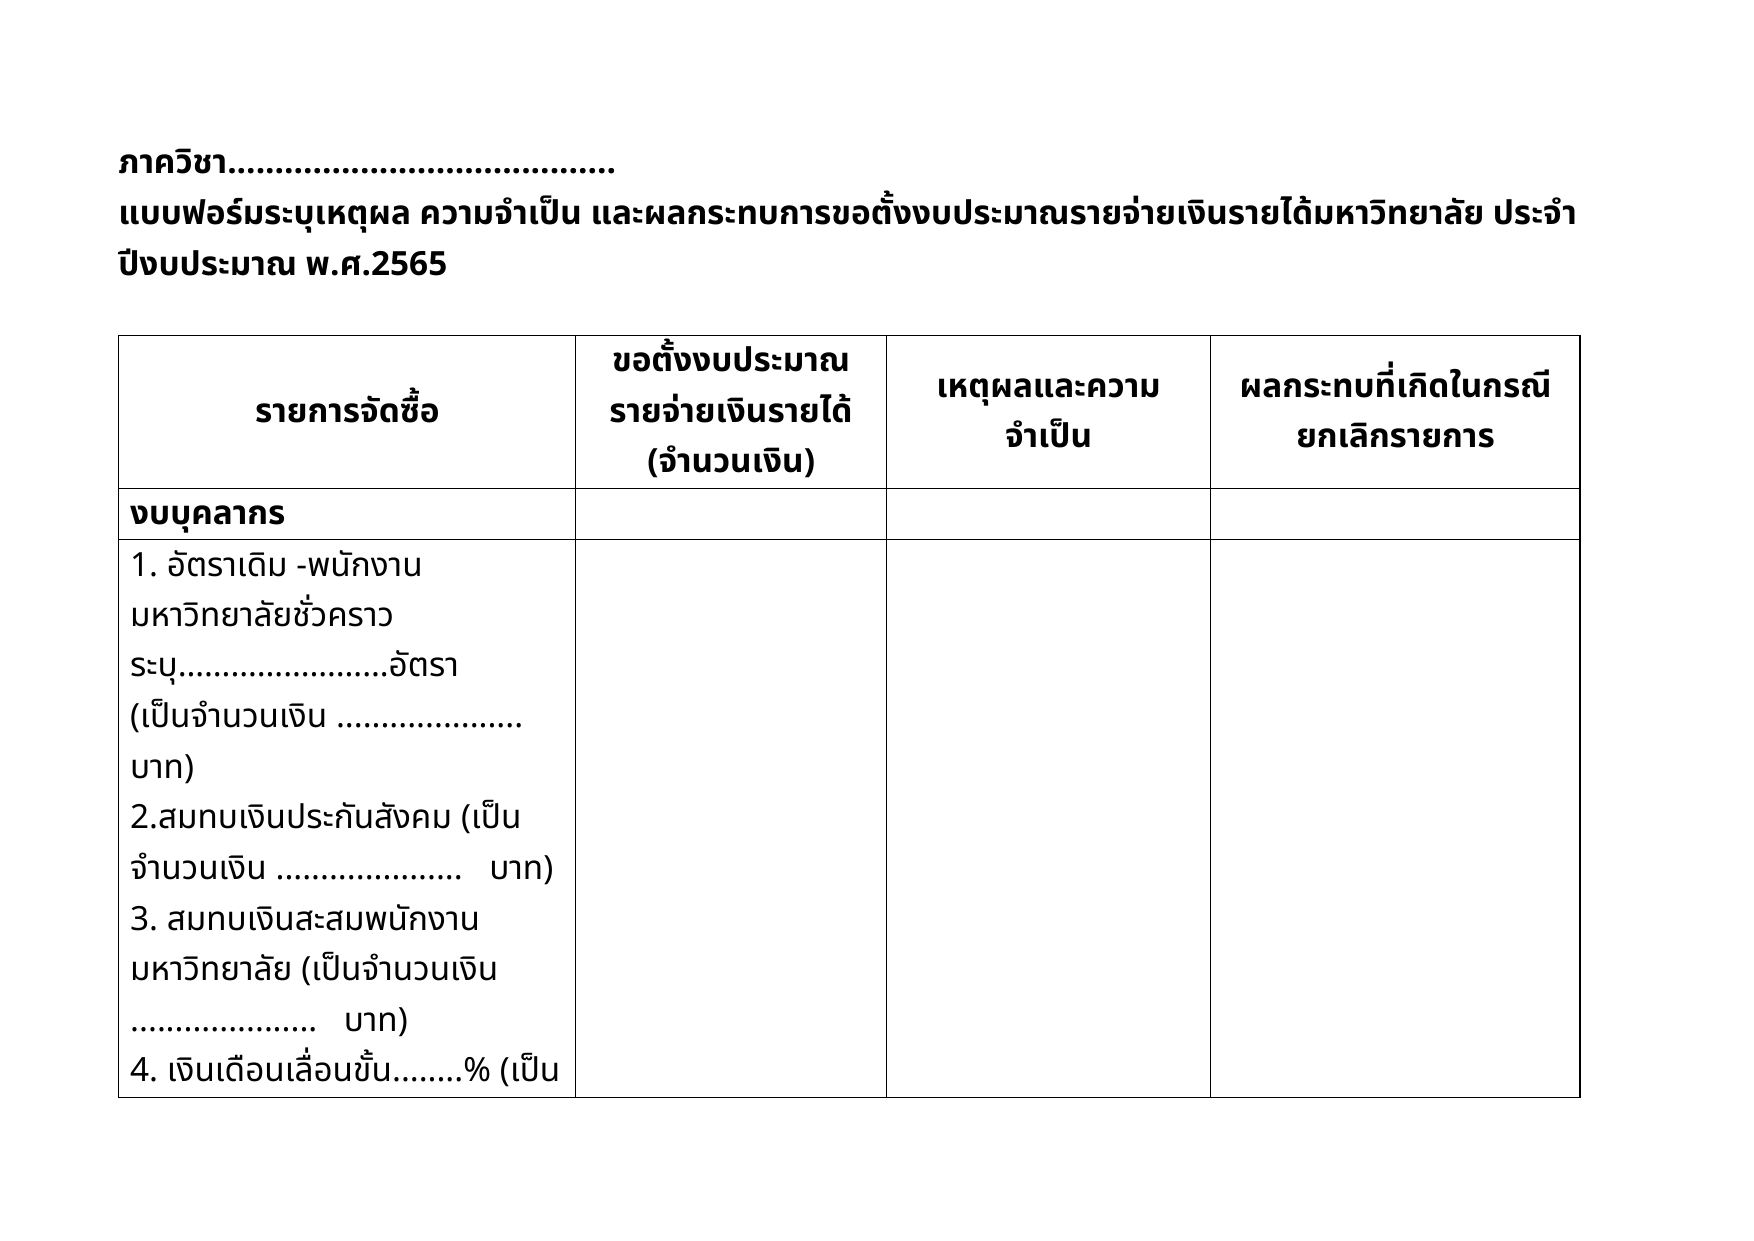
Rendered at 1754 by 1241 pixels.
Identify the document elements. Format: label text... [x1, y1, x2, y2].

table_cell [887, 540, 1210, 1097]
table_cell [576, 540, 886, 1097]
table_cell [887, 489, 1210, 539]
table_header ขอตั้งงบประมาณรายจ่ายเงินรายได้ (จำนวนเงิน) [576, 336, 886, 488]
table_header รายการจัดซื้อ [119, 336, 575, 488]
table_cell [1211, 540, 1579, 1097]
table_header ผลกระทบที่เกิดในกรณียกเลิกรายการ [1211, 336, 1579, 488]
table_header เหตุผลและความจำเป็น [887, 336, 1210, 488]
table_cell [1211, 489, 1579, 539]
table_cell [576, 489, 886, 539]
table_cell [119, 540, 575, 1097]
text แบบฟอร์มระบุเหตุผล ความจำเป็น และผลกระทบการขอตั้งงบประมาณรายจ่ายเงินรายได้มหาวิทยาลัย ประจำปีงบประมาณ พ.ศ.2565 [118, 189, 1580, 290]
table_cell งบบุคลากร [119, 489, 575, 539]
text ภาควิชา......................................... [118, 138, 1580, 189]
